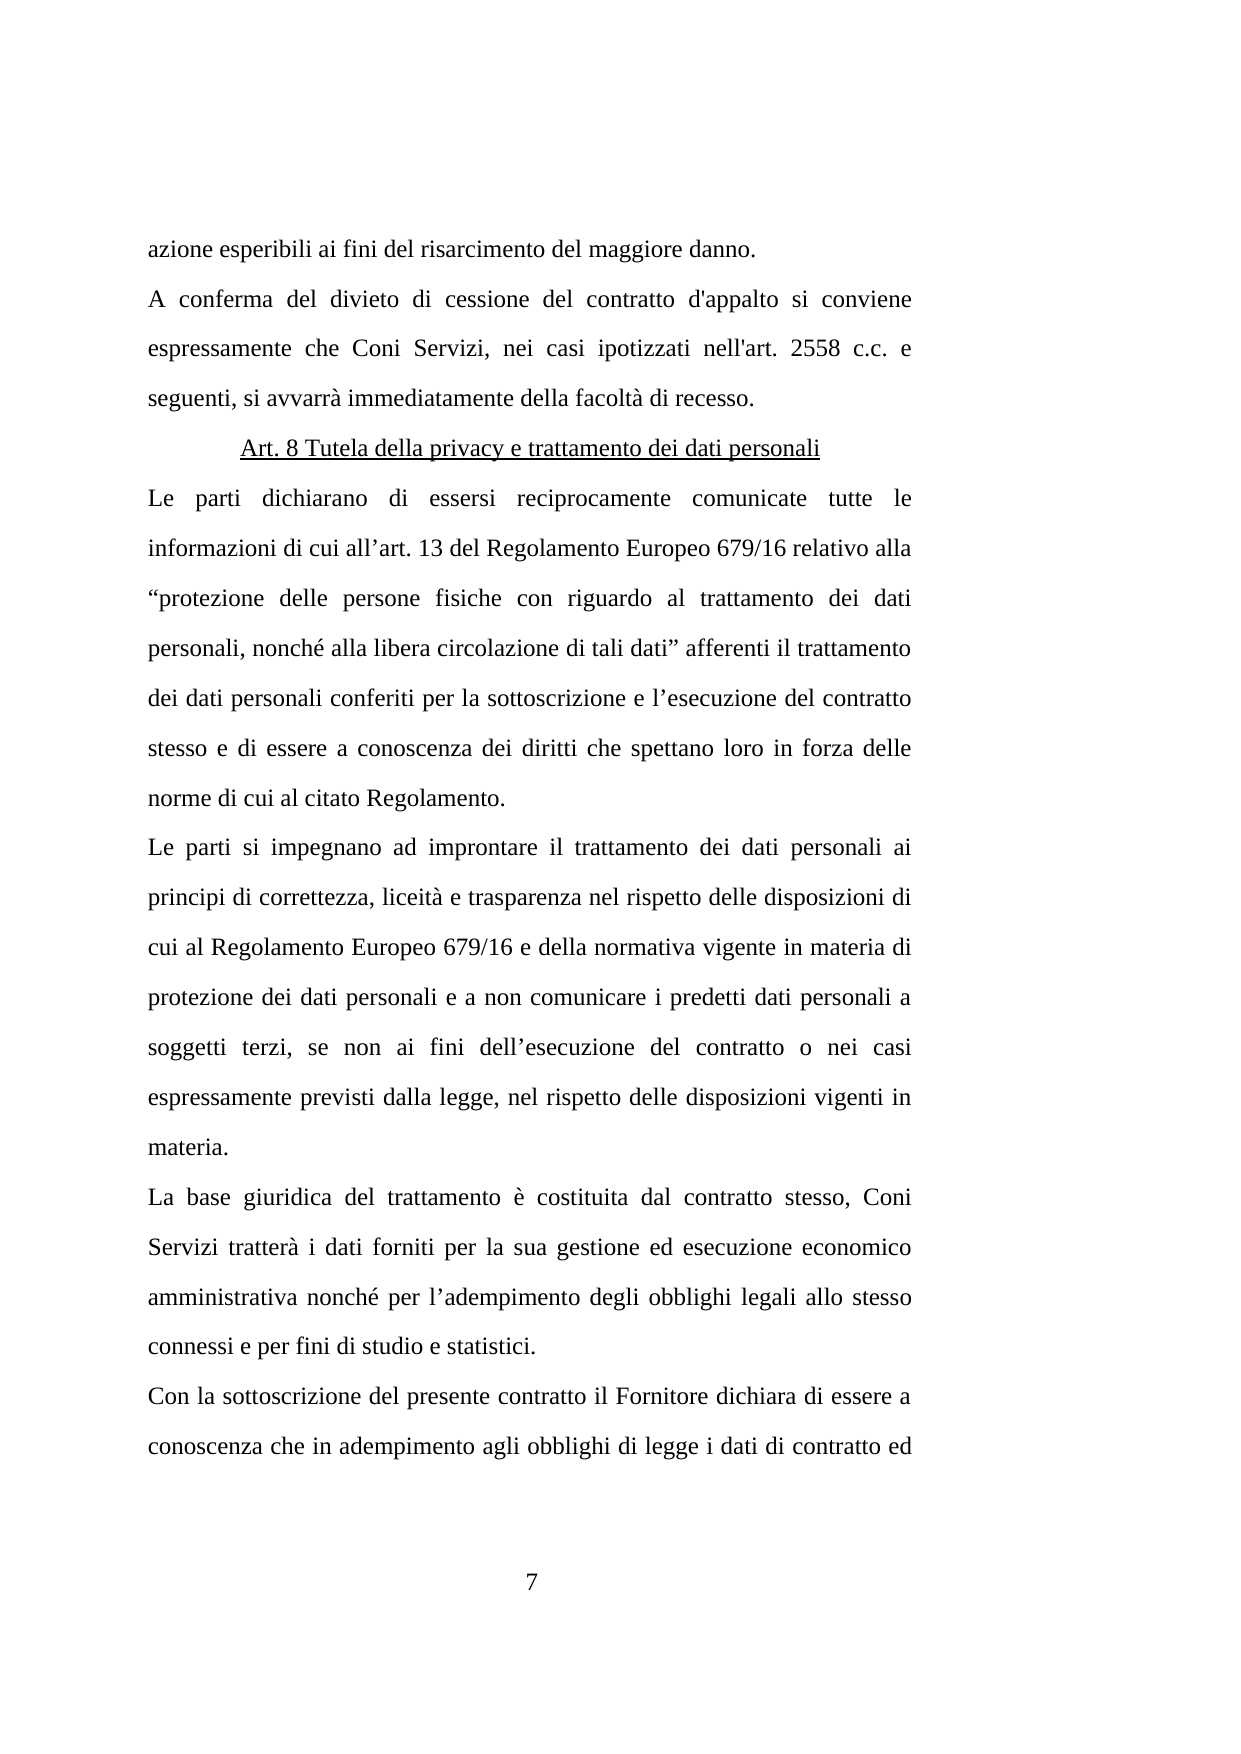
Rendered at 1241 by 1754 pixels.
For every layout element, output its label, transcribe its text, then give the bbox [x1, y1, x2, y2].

text Art. 8 Tutela della privacy e trattamento dei dati personali [148, 412, 912, 462]
text Le parti dichiarano di essersi reciprocamente comunicate tutte le informazioni di cui all’art. 13 del Regolamento Europeo 679/16 relativo alla “protezione delle persone fisiche con riguardo al trattamento dei dati personali, nonché alla libera circolazione di tali dati” afferenti il trattamento dei dati personali conferiti per la sottoscrizione e l’esecuzione del contratto stesso e di essere a conoscenza dei diritti che spettano loro in forza delle norme di cui al citato Regolamento. [148, 462, 912, 811]
text La base giuridica del trattamento è costituita dal contratto stesso, Coni Servizi tratterà i dati forniti per la sua gestione ed esecuzione economico amministrativa nonché per l’adempimento degli obblighi legali allo stesso connessi e per fini di studio e statistici. [148, 1161, 912, 1360]
text Le parti si impegnano ad improntare il trattamento dei dati personali ai principi di correttezza, liceità e trasparenza nel rispetto delle disposizioni di cui al Regolamento Europeo 679/16 e della normativa vigente in materia di protezione dei dati personali e a non comunicare i predetti dati personali a soggetti terzi, se non ai fini dell’esecuzione del contratto o nei casi espressamente previsti dalla legge, nel rispetto delle disposizioni vigenti in materia. [148, 811, 912, 1161]
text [148, 1360, 912, 1460]
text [148, 213, 912, 262]
text A conferma del divieto di cessione del contratto d'appalto si conviene espressamente che Coni Servizi, nei casi ipotizzati nell'art. 2558 c.c. e seguenti, si avvarrà immediatamente della facoltà di recesso. [148, 262, 912, 412]
